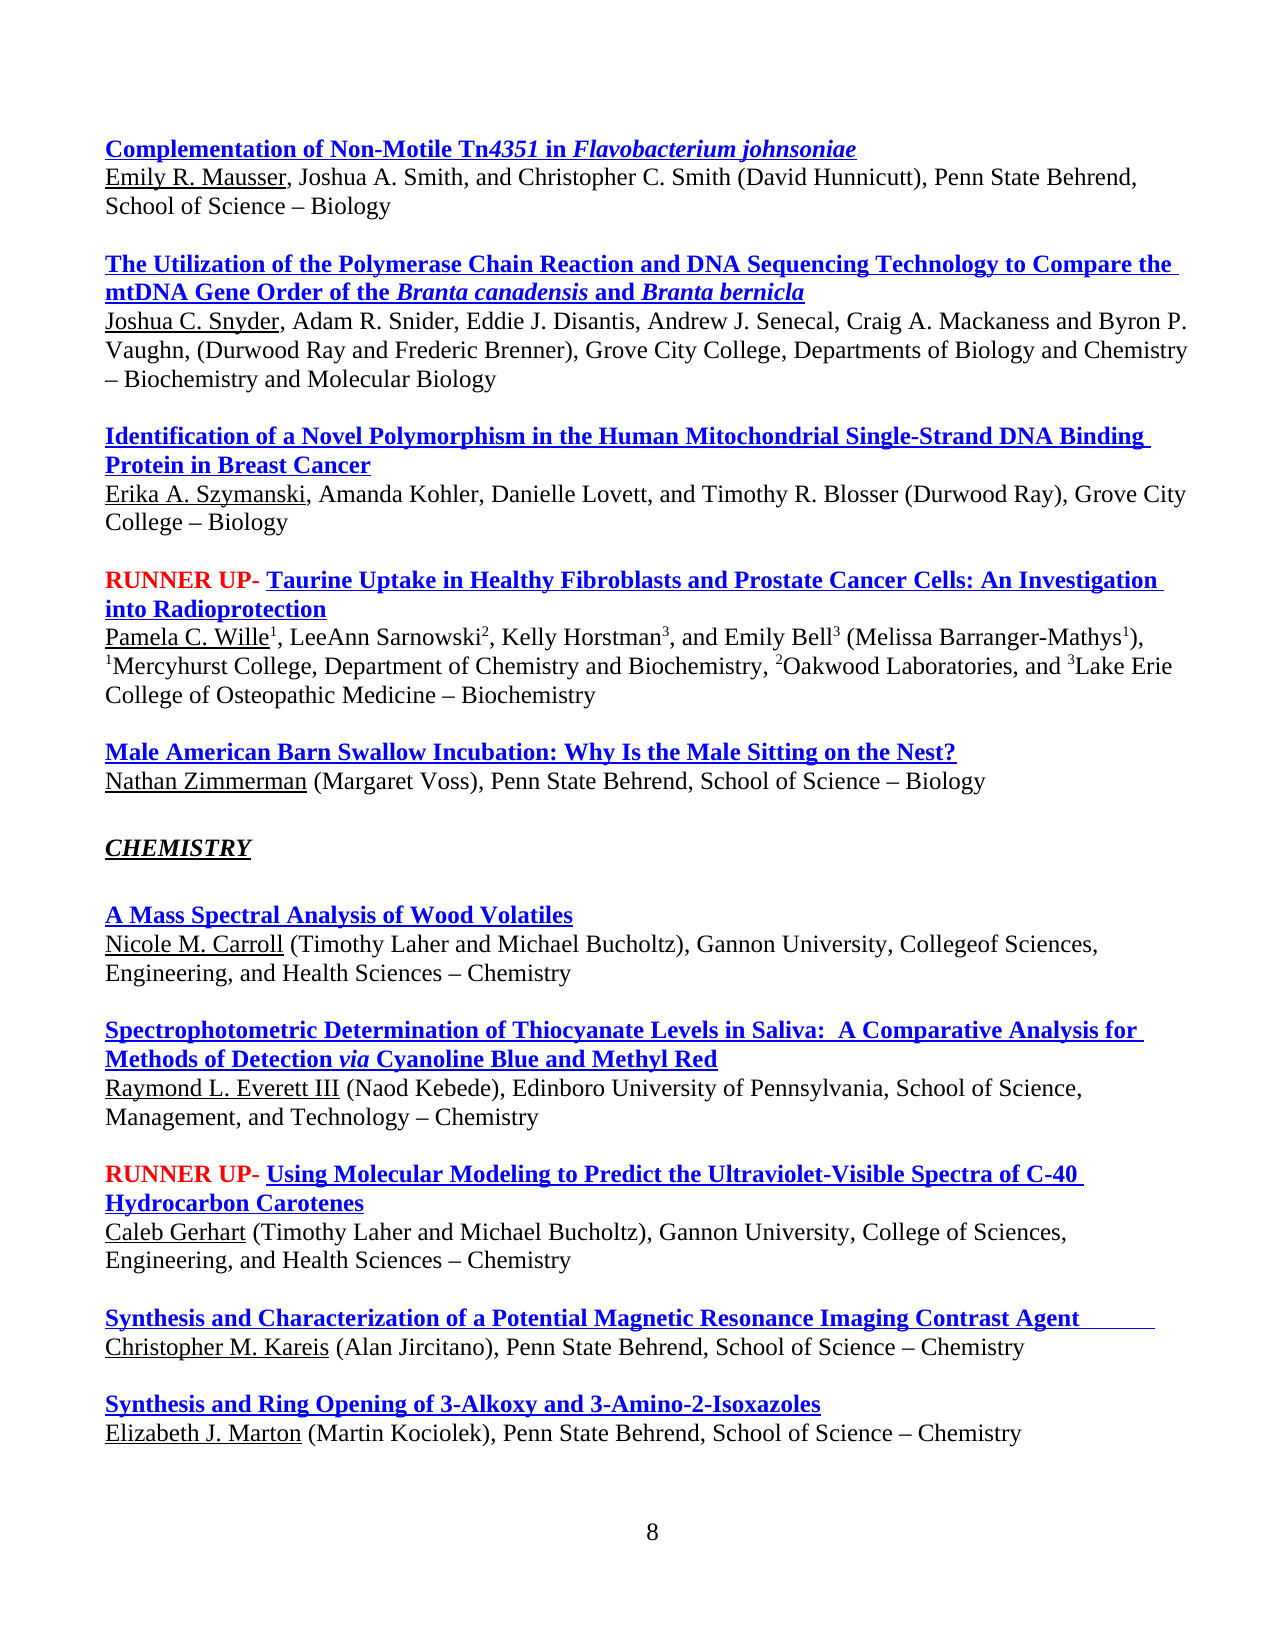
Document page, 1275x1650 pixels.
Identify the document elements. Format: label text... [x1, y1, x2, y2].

text Spectrophotometric Determination of Thiocyanate Levels in Saliva: A Comparative Analysis for Methods of Detection via Cyanoline Blue and Methyl Red [105, 1015, 1200, 1073]
text Erika A. Szymanski, Amanda Kohler, Danielle Lovett, and Timothy R. Blosser (Durwood Ray), – Biology [105, 479, 1200, 536]
text Nicole M. Carroll (Timothy Laher and Michael Bucholtz), Gannon University, Collegeof Sciences, Engineering, and Health Sciences – Chemistry [105, 929, 1200, 987]
text A Mass Spectral Analysis of Wood Volatiles [105, 900, 1200, 929]
text Pamela C. Wille1, LeeAnn Sarnowski2, Kelly Horstman3, and Emily Bell3 (Melissa Barranger-Mathys1), , Department of Chemistry and Biochemistry, 2Oakwood Laboratories, and 3Lake of Osteopathic Medicine – Biochemistry [105, 622, 1200, 709]
text Identification of a Novel Polymorphism in the Human Mitochondrial Single-Strand DNA Binding Protein in Breast Cancer [105, 421, 1200, 479]
text Nathan Zimmerman (Margaret Voss), Behrend, – Biology [105, 766, 1200, 795]
text Christopher M. Kareis (Alan Jircitano), Behrend, School of Science – Chemistry [105, 1332, 1200, 1360]
text Elizabeth J. Marton (Martin Kociolek), Behrend, – Chemistry [105, 1418, 1200, 1447]
text Caleb Gerhart (Timothy Laher and Michael Bucholtz), , , Engineering, and Health Sciences – Chemistry [105, 1217, 1200, 1274]
text RUNNER UP- Using Molecular Modeling to Predict the Ultraviolet-Visible Spectra of C-40 Hydrocarbon Carotenes [105, 1159, 1200, 1217]
text Emily R. Mausser, Joshua A. Smith, and Christopher C. Smith (David Hunnicutt), Penn State Behrend, School of Science – Biology [105, 162, 1200, 220]
subtitle CHEMISTRY [105, 833, 1200, 862]
text Synthesis and Characterization of a Potential Magnetic Resonance Imaging Contrast Agent [105, 1303, 1200, 1332]
text Joshua C. Snyder, Adam R. Snider, Eddie J. Disantis, Andrew J. Senecal, Craig A. Mackaness and Byron P. Vaughn, (Durwood Ray and Frederic Brenner), Grove City College, Departments of Biology and Chemistry – Biochemistry and Molecular Biology [105, 306, 1200, 392]
text Male American Barn Swallow Incubation: Why Is the Male Sitting on the Nest? [105, 737, 1200, 766]
text Complementation of Non-Motile Tn4351 in Flavobacterium johnsoniae [105, 134, 1200, 162]
text RUNNER UP- Taurine Uptake in Healthy Fibroblasts and Prostate Cancer Cells: An Investigation into Radioprotection [105, 565, 1200, 622]
text The Utilization of the Polymerase Chain Reaction and DNA Sequencing Technology to Compare the mtDNA Gene Order of the Branta canadensis and Branta bernicla [105, 249, 1200, 306]
text Synthesis and Ring Opening of 3-Alkoxy and 3-Amino-2-Isoxazoles [105, 1389, 1200, 1418]
text Raymond L. Everett III (Naod Kebede), of , , Management, and Technology – Chemistry [105, 1073, 1200, 1130]
